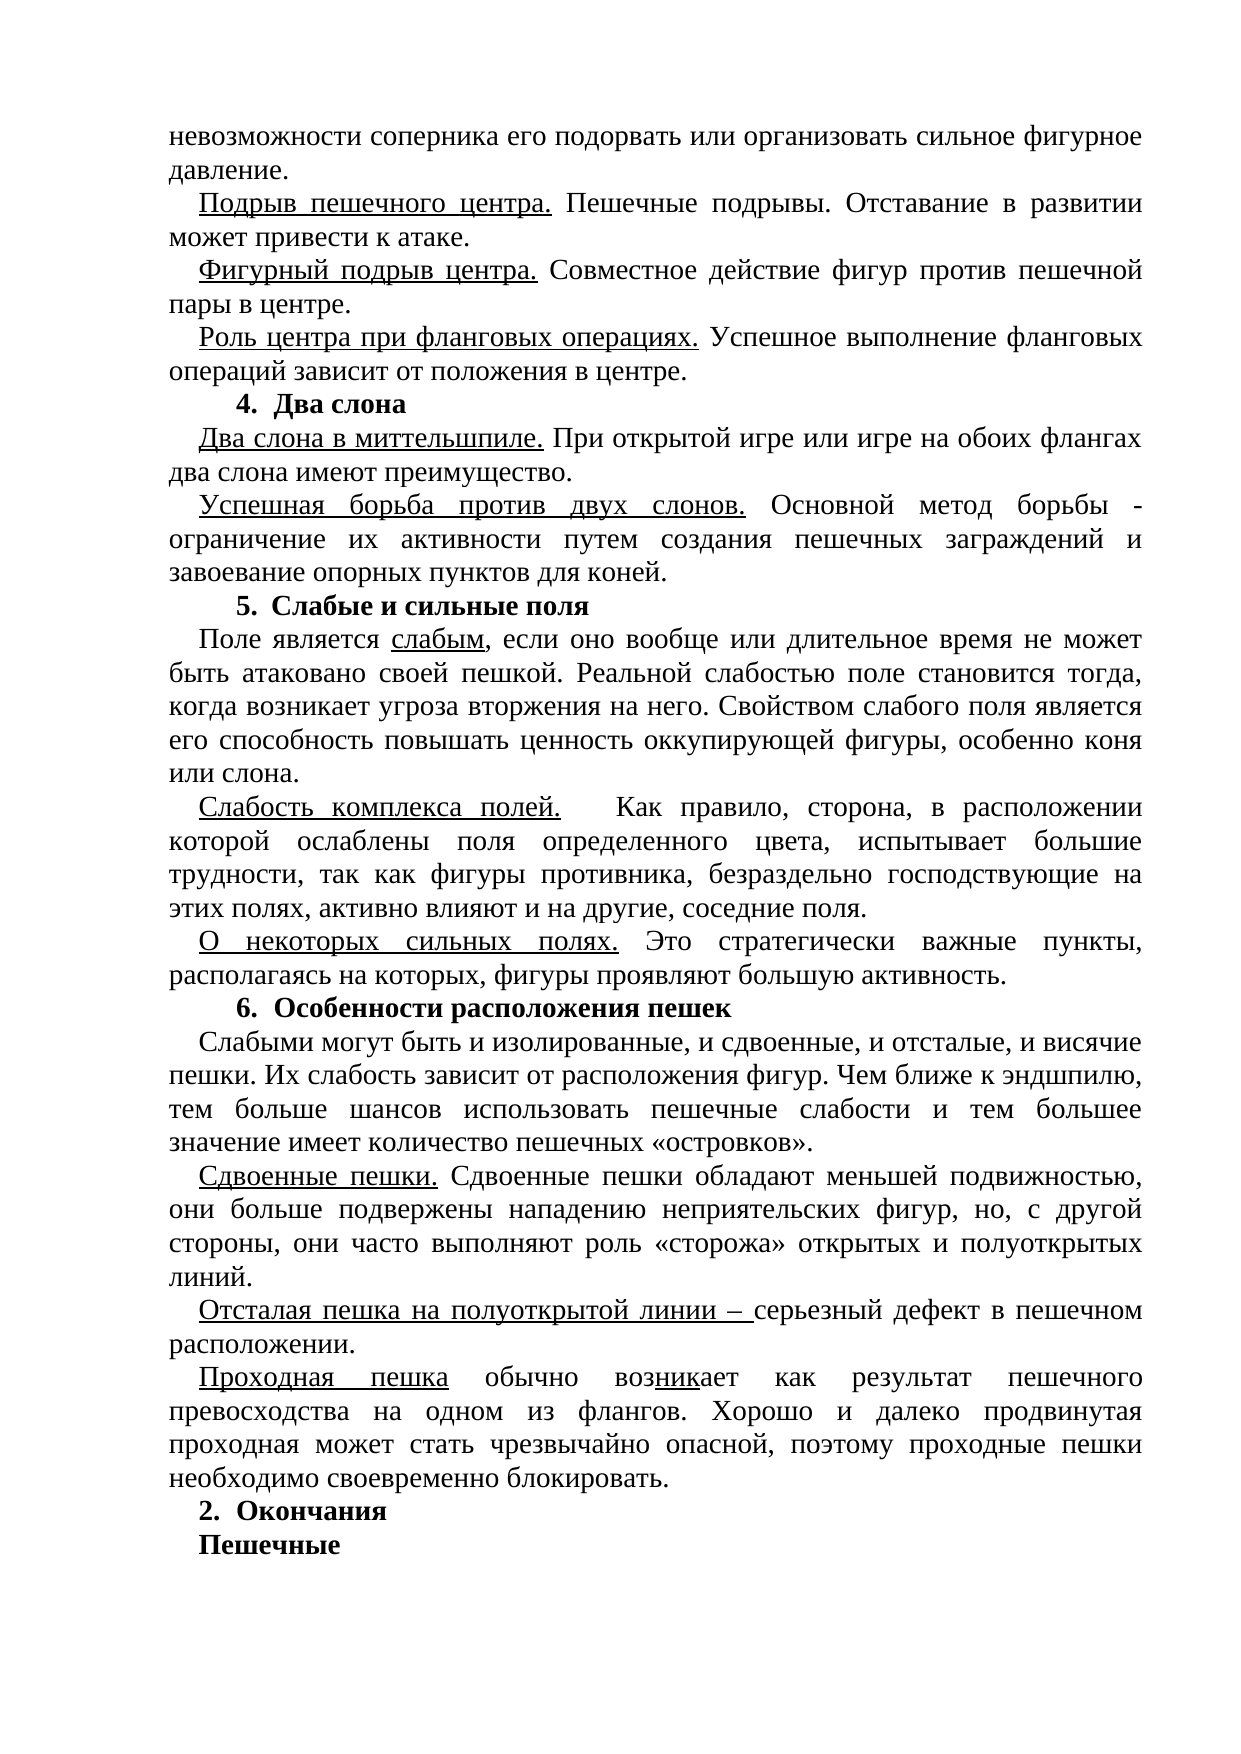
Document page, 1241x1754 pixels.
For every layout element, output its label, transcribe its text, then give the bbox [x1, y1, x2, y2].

text Два слона в миттельшпиле. При открытой игре или игре на обоих флангах два слона имеют преимущество. [169, 420, 1143, 487]
text Поле является слабым, если оно вообще или длительное время не может быть атаковано своей пешкой. Реальной слабостью поле становится тогда, когда возникает угроза вторжения на него. Свойством слабого поля является его способность повышать ценность оккупирующей фигуры, особенно коня или слона. [169, 621, 1143, 789]
text О некоторых сильных полях. Это стратегически важные пункты, располагаясь на которых, фигуры проявляют большую активность. [169, 923, 1143, 990]
list Особенности расположения пешек [236, 990, 1143, 1024]
text Слабыми могут быть и изолированные, и сдвоенные, и отсталые, и висячие пешки. Их слабость зависит от расположения фигур. Чем ближе к эндшпилю, тем больше шансов использовать пешечные слабости и тем большее значение имеет количество пешечных «островков». [169, 1024, 1143, 1158]
text Успешная борьба против двух слонов. Основной метод борьбы - ограничение их активности путем создания пешечных заграждений и завоевание опорных пунктов для коней. [169, 487, 1143, 588]
text Фигурный подрыв центра. Совместное действие фигур против пешечной пары в центре. [169, 252, 1143, 319]
text Отсталая пешка на полуоткрытой линии – серьезный дефект в пешечном расположении. [169, 1292, 1143, 1359]
text Сдвоенные пешки. Сдвоенные пешки обладают меньшей подвижностью, они больше подвержены нападению неприятельских фигур, но, с другой стороны, они часто выполняют роль «сторожа» открытых и полуоткрытых линий. [169, 1158, 1143, 1292]
text Пешечные [198, 1527, 1143, 1561]
text Роль центра при фланговых операциях. Успешное выполнение фланговых операций зависит от положения в центре. [169, 319, 1143, 387]
text Слабость комплекса полей. Как правило, сторона, в расположении которой ослаблены поля определенного цвета, испытывает большие трудности, так как фигуры противника, безраздельно господствующие на этих полях, активно влияют и на другие, соседние поля. [169, 789, 1143, 923]
list Два слона [236, 387, 1143, 420]
text Сильный пешечный центр. Пешечный центр силен при поддержке фигур и невозможности соперника его подорвать или организовать сильное фигурное давление. [169, 118, 1143, 185]
text Подрыв пешечного центра. Пешечные подрывы. Отставание в развитии может привести к атаке. [169, 185, 1143, 252]
list Окончания [198, 1493, 1143, 1527]
list Слабые и сильные поля [236, 588, 1143, 621]
text Проходная пешка обычно возникает как результат пешечного превосходства на одном из флангов. Хорошо и далеко продвинутая проходная может стать чрезвычайно опасной, поэтому проходные пешки необходимо своевременно блокировать. [169, 1359, 1143, 1493]
